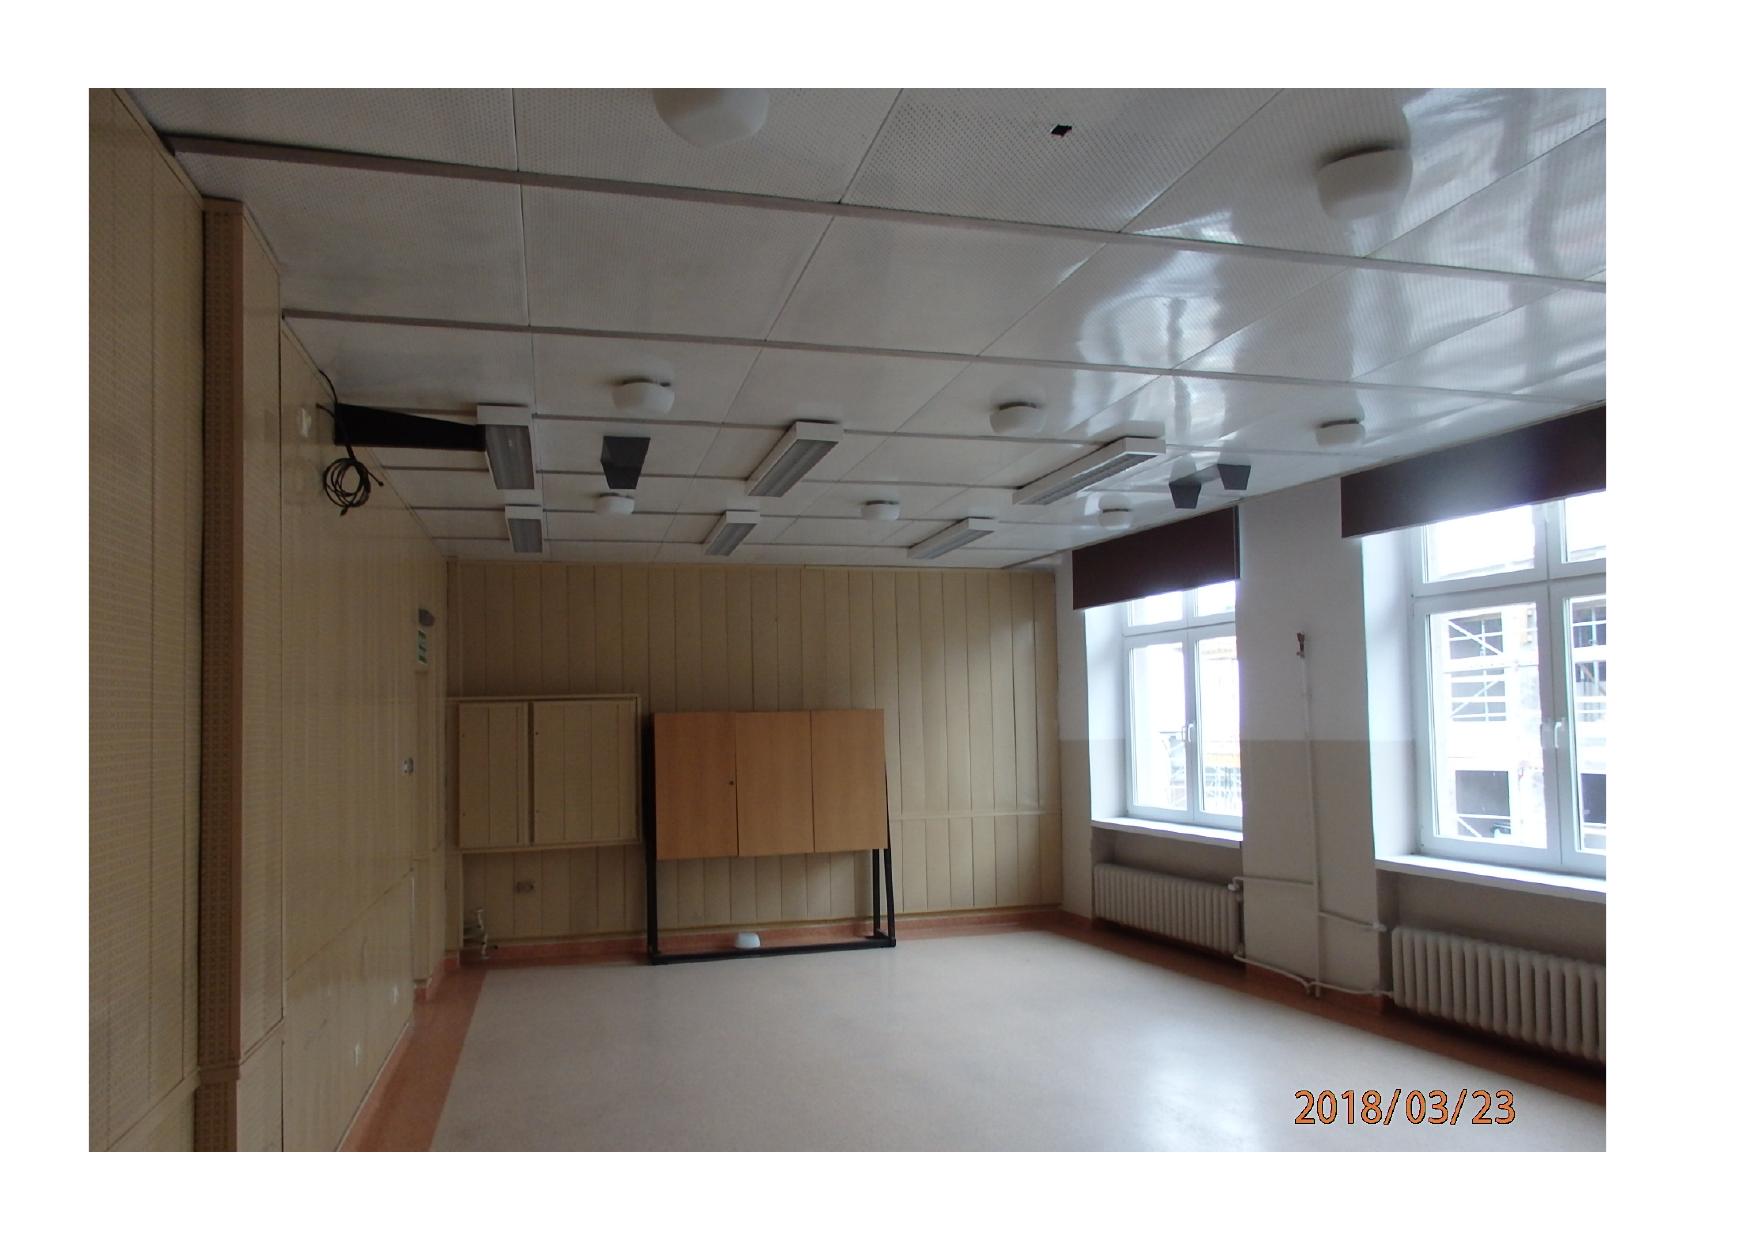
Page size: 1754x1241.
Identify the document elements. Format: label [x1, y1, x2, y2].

picture [88, 88, 1607, 1152]
